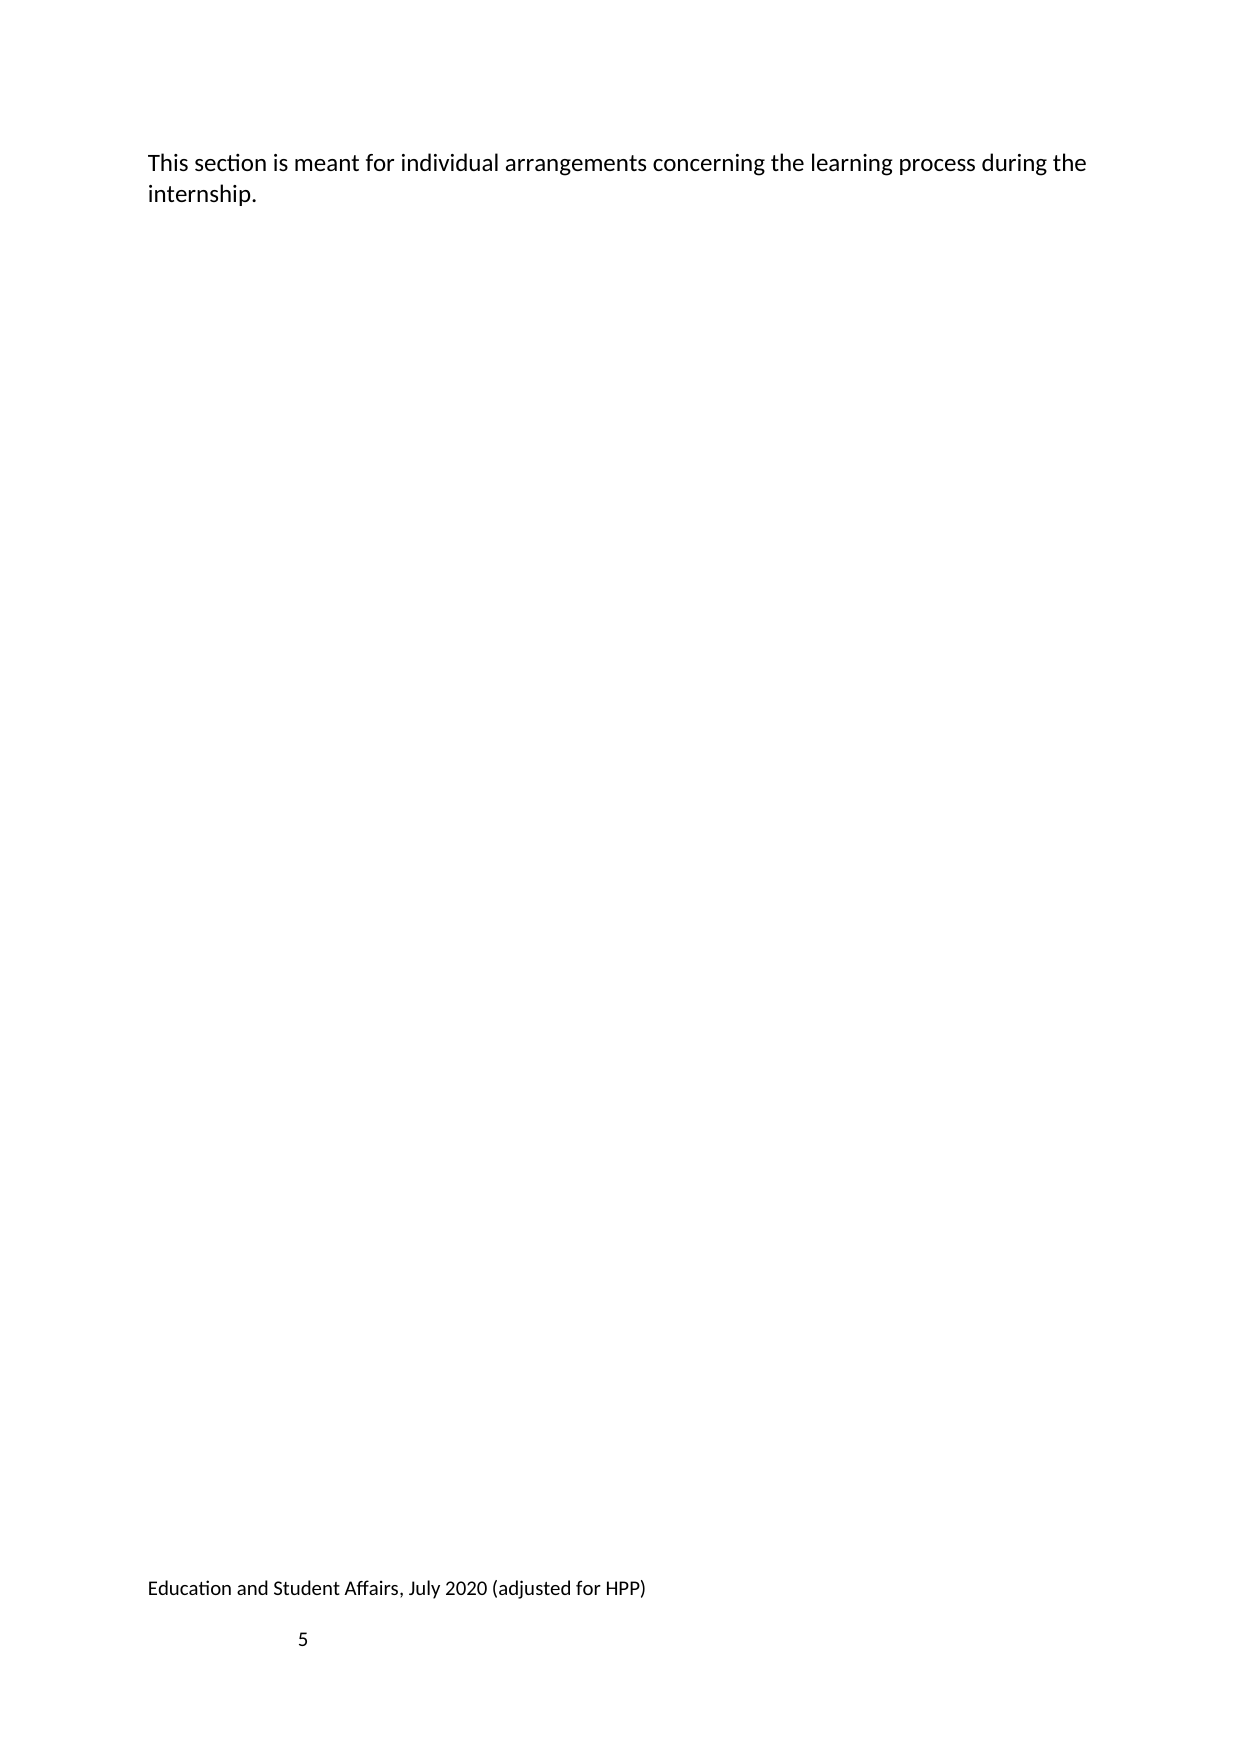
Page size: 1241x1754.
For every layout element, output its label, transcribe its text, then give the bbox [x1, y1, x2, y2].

text This section is meant for individual arrangements concerning the learning process during the internship. [148, 148, 1093, 209]
